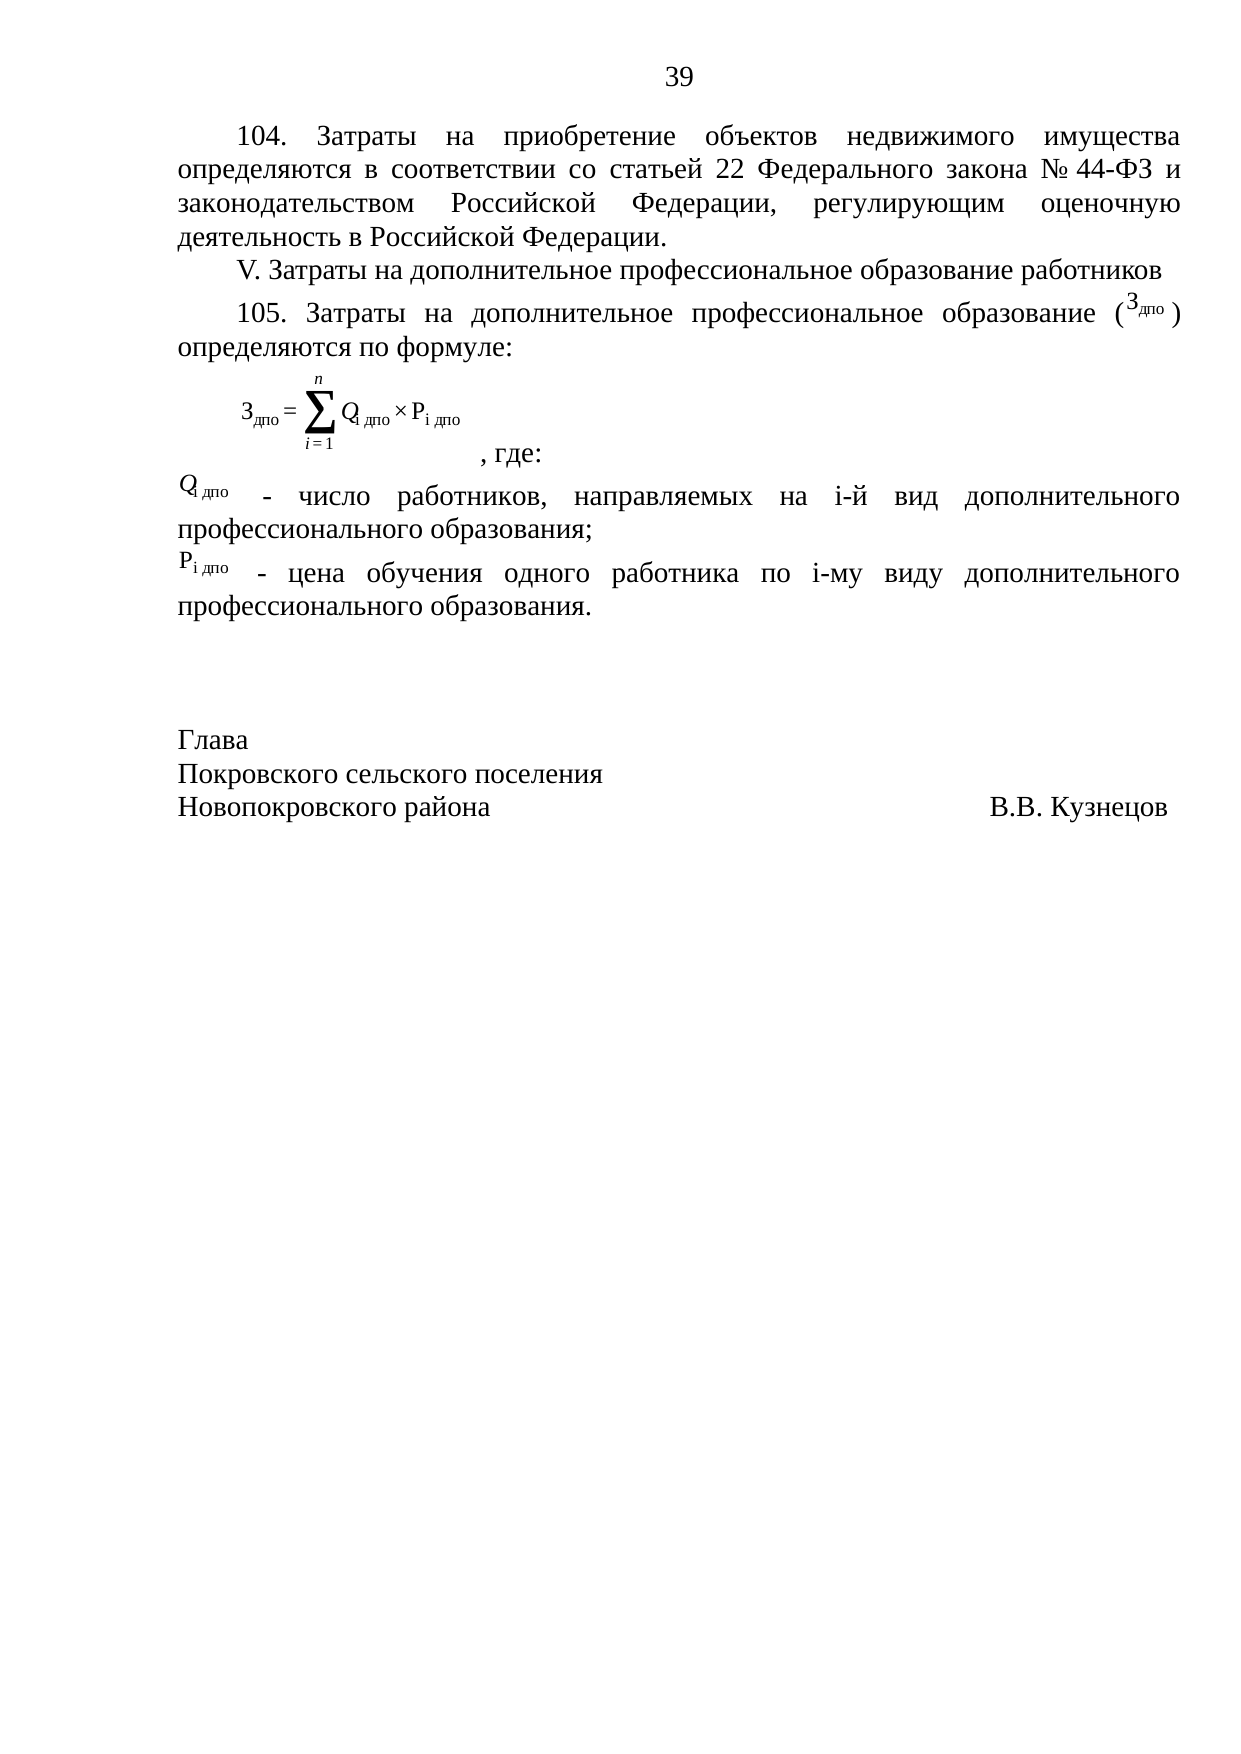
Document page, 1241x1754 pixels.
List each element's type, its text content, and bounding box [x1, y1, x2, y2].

subtitle V. Затраты на дополнительное профессиональное образование работников [177, 252, 1181, 286]
text - цена обучения одного работника по i-му виду дополнительного профессионального образования. [177, 545, 1181, 622]
text 105. Затраты на дополнительное профессиональное образование () определяются по формуле: [177, 286, 1181, 363]
text - число работников, направляемых на i-й вид дополнительного профессионального образования; [177, 468, 1181, 545]
text Новопокровского района В.В. Кузнецов [177, 789, 1181, 823]
text 104. Затраты на приобретение объектов недвижимого имущества определяются в соответствии со статьей 22 Федерального закона № 44-ФЗ и законодательством Российской Федерации, регулирующим оценочную деятельность в Российской Федерации. [177, 118, 1181, 252]
text Глава [177, 722, 1181, 756]
text , где: [177, 363, 1181, 468]
text Покровского сельского поселения [177, 756, 1181, 789]
